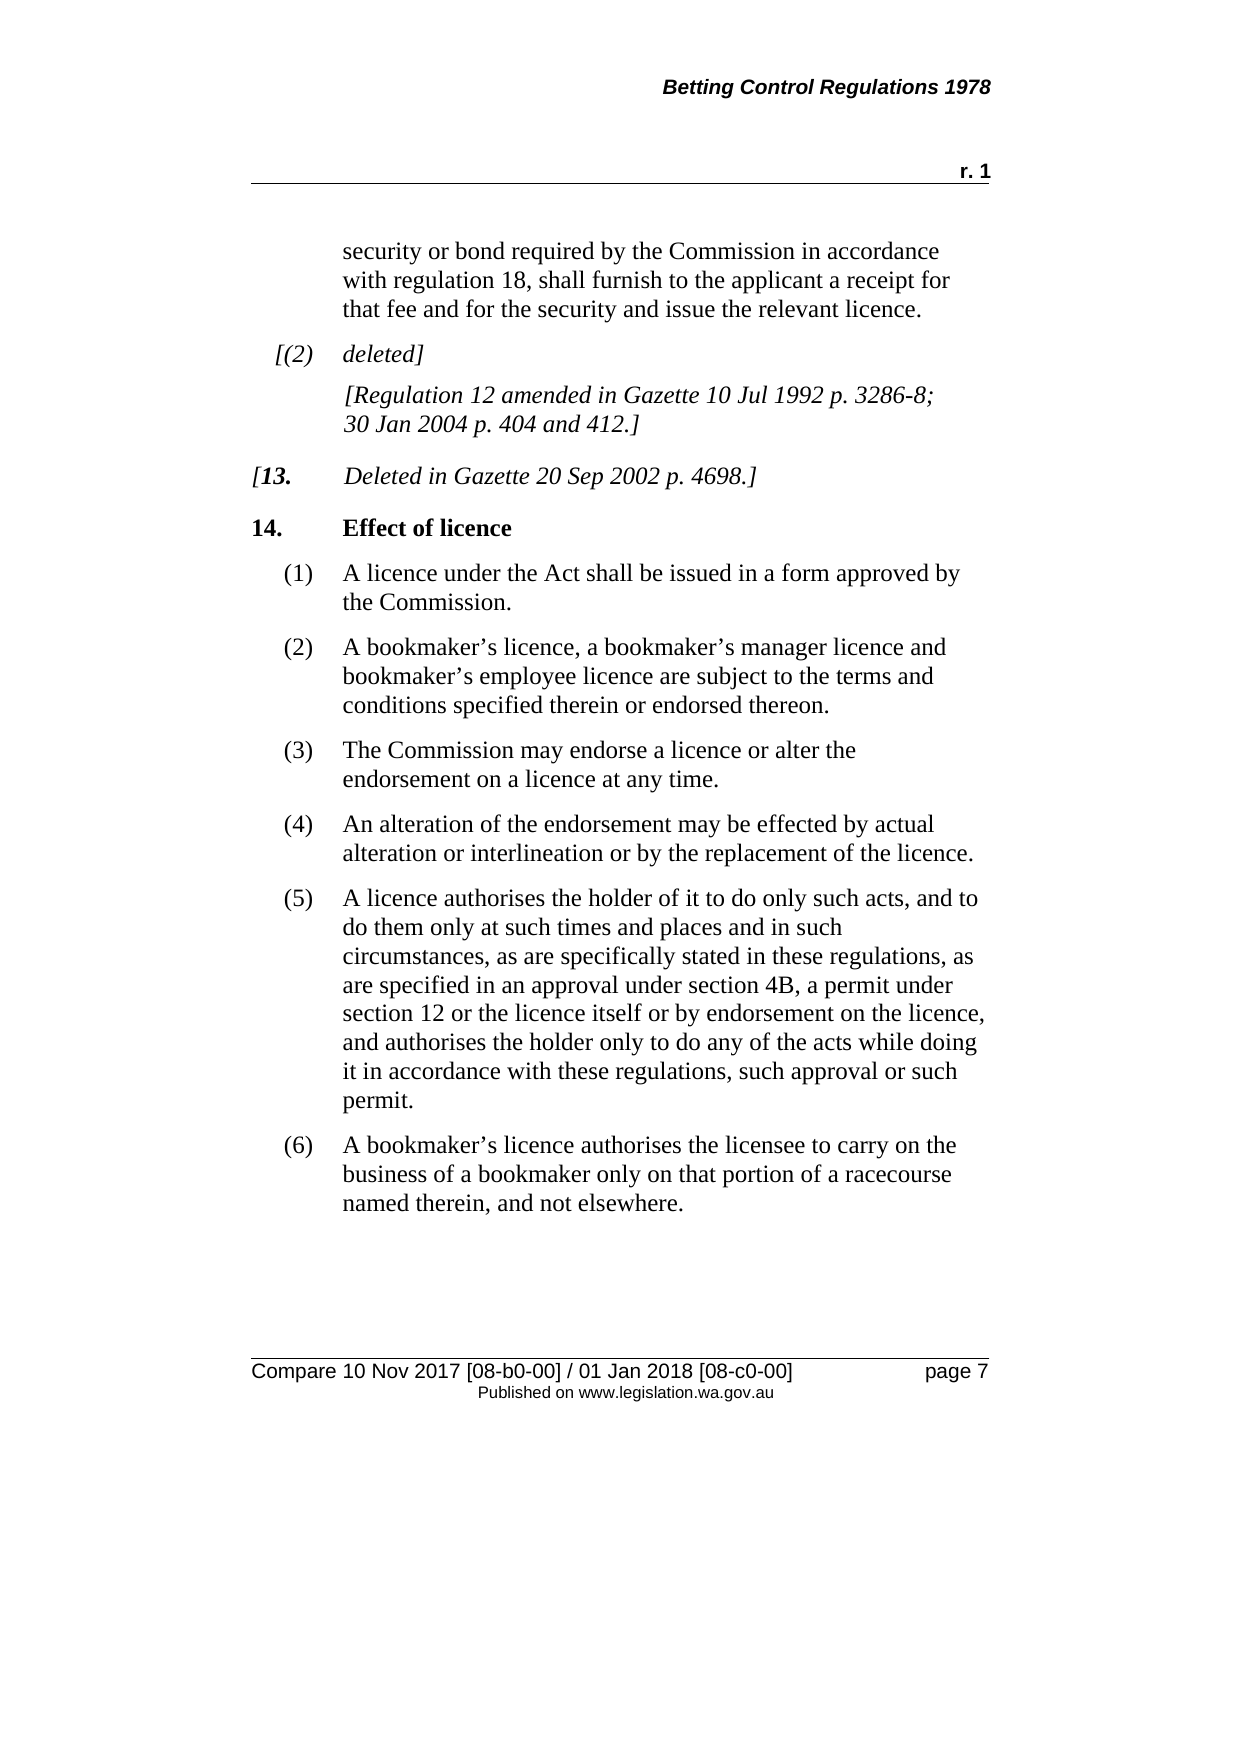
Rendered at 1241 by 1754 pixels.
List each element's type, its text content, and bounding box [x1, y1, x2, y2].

text (6) A bookmaker’s licence authorises the licensee to carry on the business of a bookmaker only on that portion of a racecourse named therein, and not elsewhere. [251, 1130, 989, 1216]
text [251, 236, 989, 323]
text (5) A licence authorises the holder of it to do only such acts, and to do them only at such times and places and in such circumstances, as are specifically stated in these regulations, as are specified in an approval under section 4B, a permit under section 12 or the licence itself or by endorsement on the licence, and authorises the holder only to do any of the acts while doing it in accordance with these regulations, such approval or such permit. [251, 883, 989, 1113]
text (3) The Commission may endorse a licence or alter the endorsement on a licence at any time. [251, 735, 989, 793]
text [Regulation 12 amended in Gazette 10 Jul 1992 p. 3286-8; 30 Jan 2004 p. 404 and 412.] [251, 381, 989, 438]
text (2) A bookmaker’s licence, a bookmaker’s manager licence and bookmaker’s employee licence are subject to the terms and conditions specified therein or endorsed thereon. [251, 632, 989, 718]
subtitle 14. Effect of licence [251, 513, 989, 541]
text [13. Deleted in Gazette 20 Sep 2002 p. 4698.] [251, 461, 989, 490]
text (1) A licence under the Act shall be issued in a form approved by the Commission. [251, 558, 989, 616]
text (4) An alteration of the endorsement may be effected by actual alteration or interlineation or by the replacement of the licence. [251, 809, 989, 867]
text [(2) deleted] [251, 339, 989, 368]
